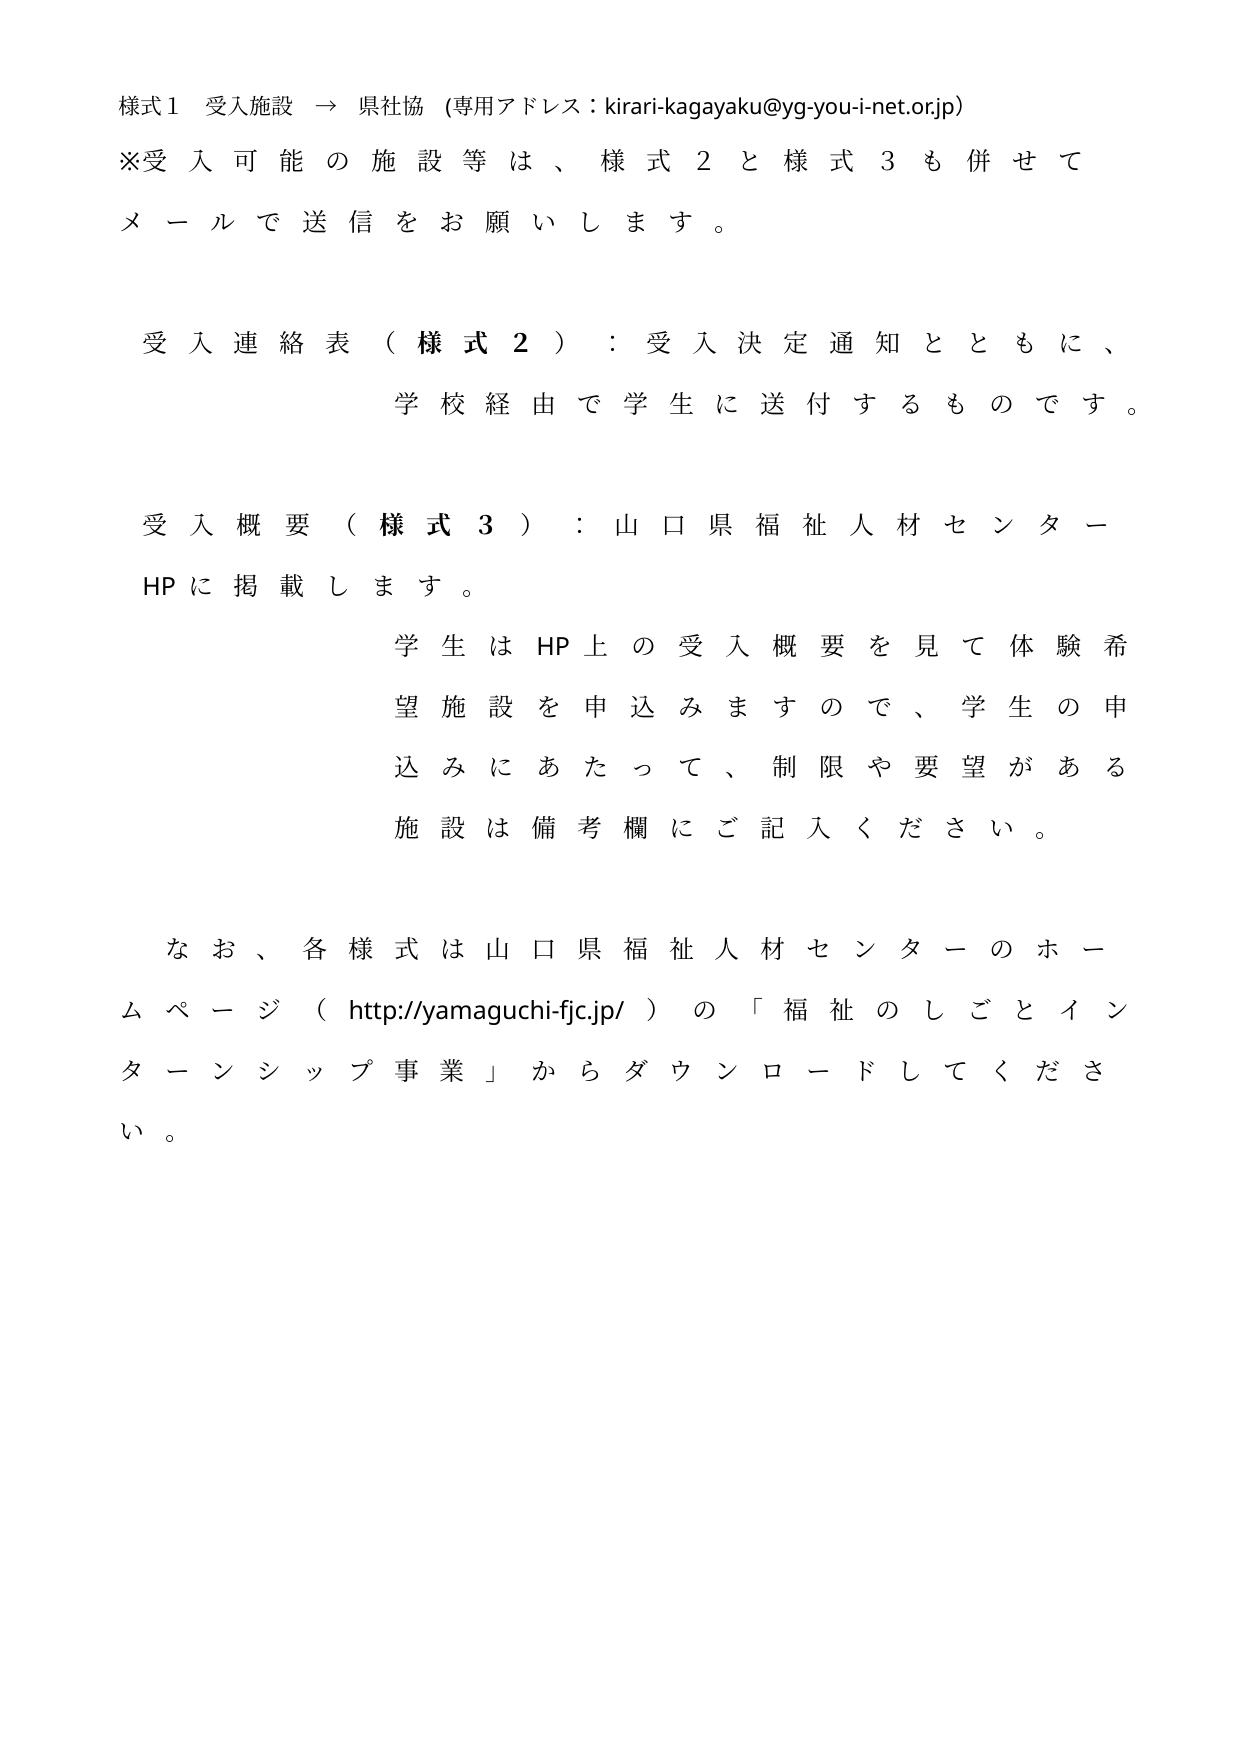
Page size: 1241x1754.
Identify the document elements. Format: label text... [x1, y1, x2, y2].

text ※受入可能の施設等は、様式２と様式３も併せてメールで送信をお願いします。 [119, 129, 1150, 251]
text 学生はHP上の受入概要を見て体験希望施設を申込みますので、学生の申込みにあたって、制限や要望がある施設は備考欄にご記入ください。 [391, 614, 1150, 857]
text 受入連絡表（様式２）：受入決定通知とともに、学校経由で学生に送付するものです。 [139, 311, 1150, 433]
text 受入概要（様式３）：山口県福祉人材センターHPに掲載します。 [139, 493, 1150, 614]
text なお、各様式は山口県福祉人材センターのホームページ（http://yamaguchi-fjc.jp/）の「福祉のしごとインターンシップ事業」からダウンロードしてください。 [119, 918, 1150, 1160]
